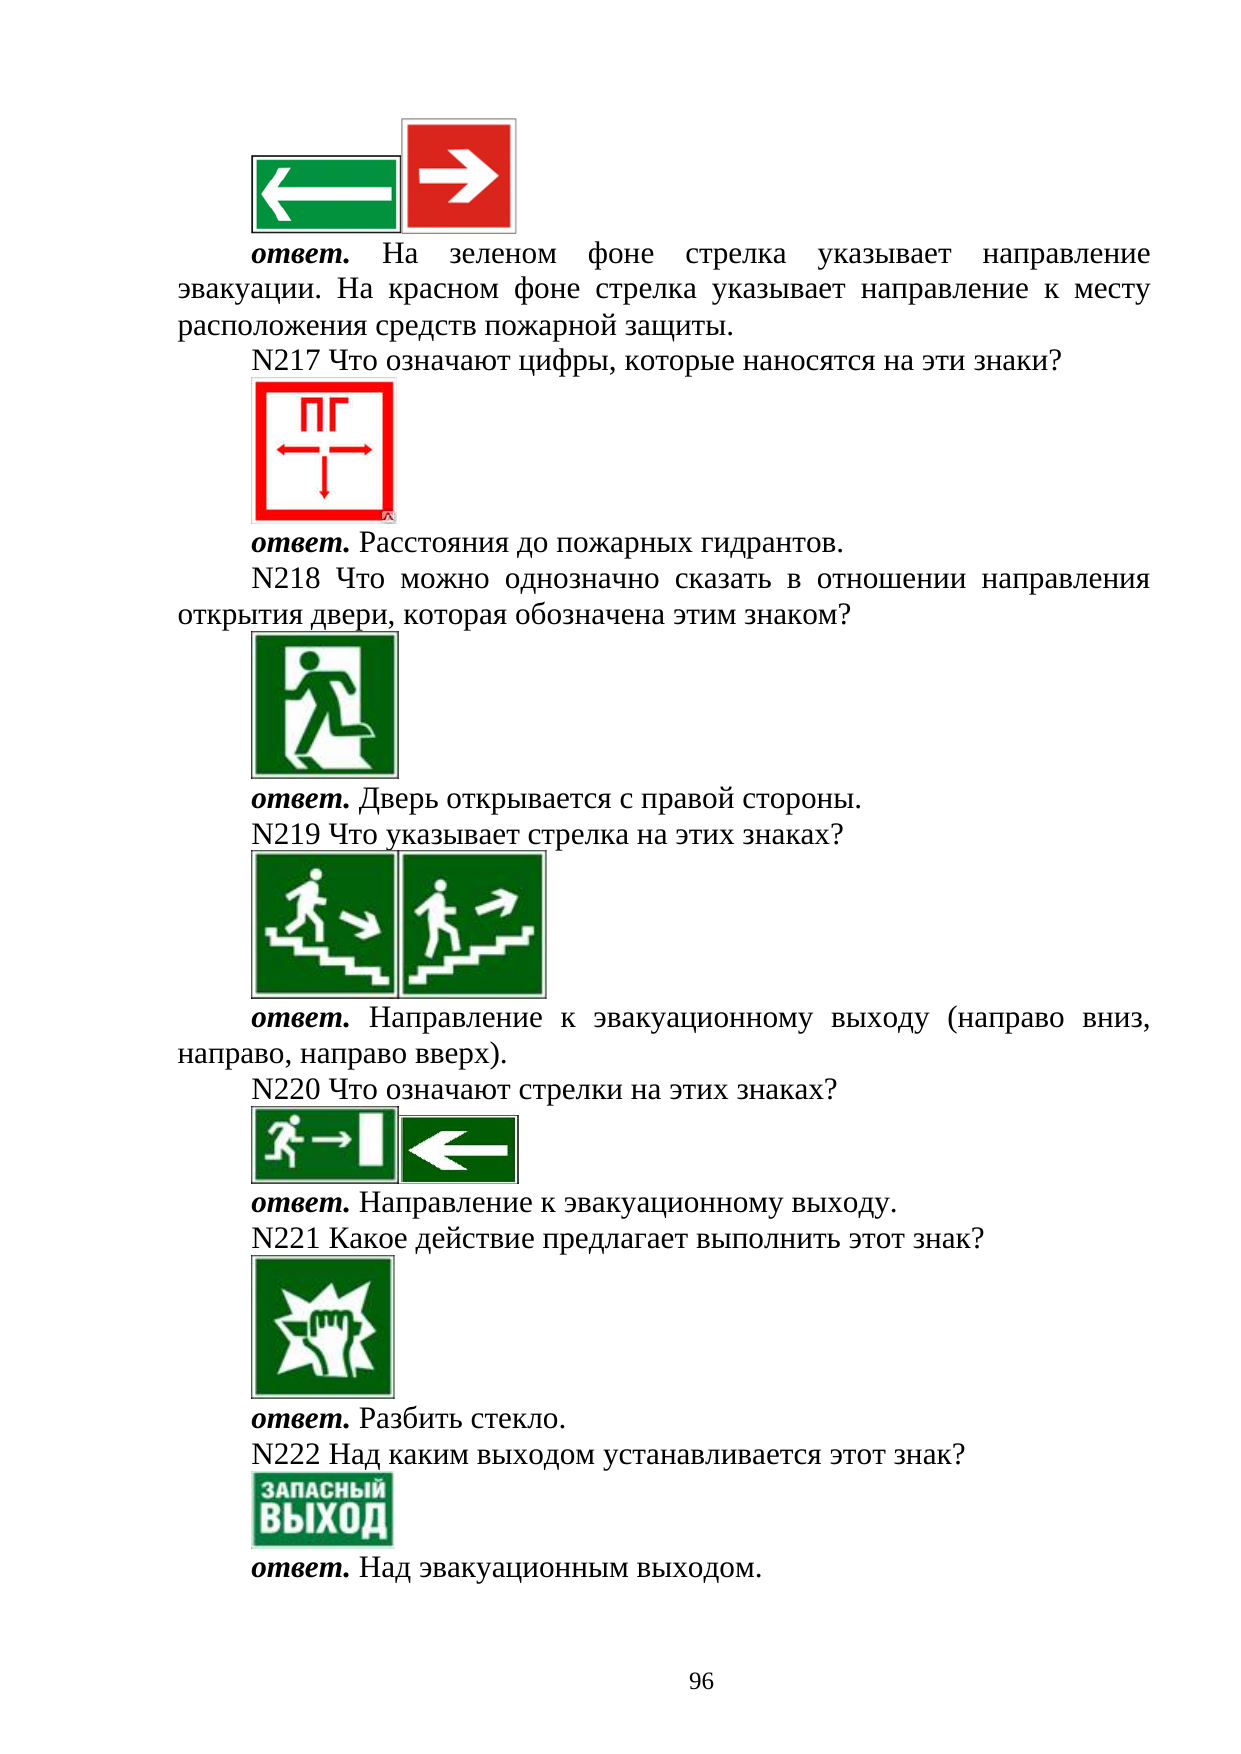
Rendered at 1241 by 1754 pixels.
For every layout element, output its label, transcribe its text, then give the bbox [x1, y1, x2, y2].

text ответ. Направление к эвакуационному выходу (направо вниз, направо, направо вверх). [177, 999, 1152, 1071]
text N217 Что означают цифры, которые наносятся на эти знаки? [177, 342, 1152, 378]
picture [251, 1255, 395, 1399]
text N219 Что указывает стрелка на этих знаках? [177, 815, 1152, 851]
text ответ. На зеленом фоне стрелка указывает направление эвакуации. На красном фоне стрелка указывает направление к месту расположения средств пожарной защиты. [177, 234, 1152, 342]
text N218 Что можно однозначно сказать в отношении направления открытия двери, которая обозначена этим знаком? [177, 559, 1152, 631]
picture [251, 118, 517, 234]
picture [251, 1471, 395, 1549]
text ответ. Расстояния до пожарных гидрантов. [177, 523, 1152, 559]
picture [251, 1106, 519, 1184]
picture [251, 850, 547, 999]
picture [251, 631, 399, 779]
text N222 Над каким выходом устанавливается этот знак? [177, 1435, 1152, 1471]
text ответ. Над эвакуационным выходом. [177, 1548, 1152, 1584]
text N220 Что означают стрелки на этих знаках? [177, 1071, 1152, 1106]
text ответ. Направление к эвакуационному выходу. [177, 1184, 1152, 1219]
text N221 Какое действие предлагает выполнить этот знак? [177, 1219, 1152, 1256]
text ответ. Дверь открывается с правой стороны. [177, 779, 1152, 815]
picture [251, 377, 397, 524]
text ответ. Разбить стекло. [177, 1399, 1152, 1435]
